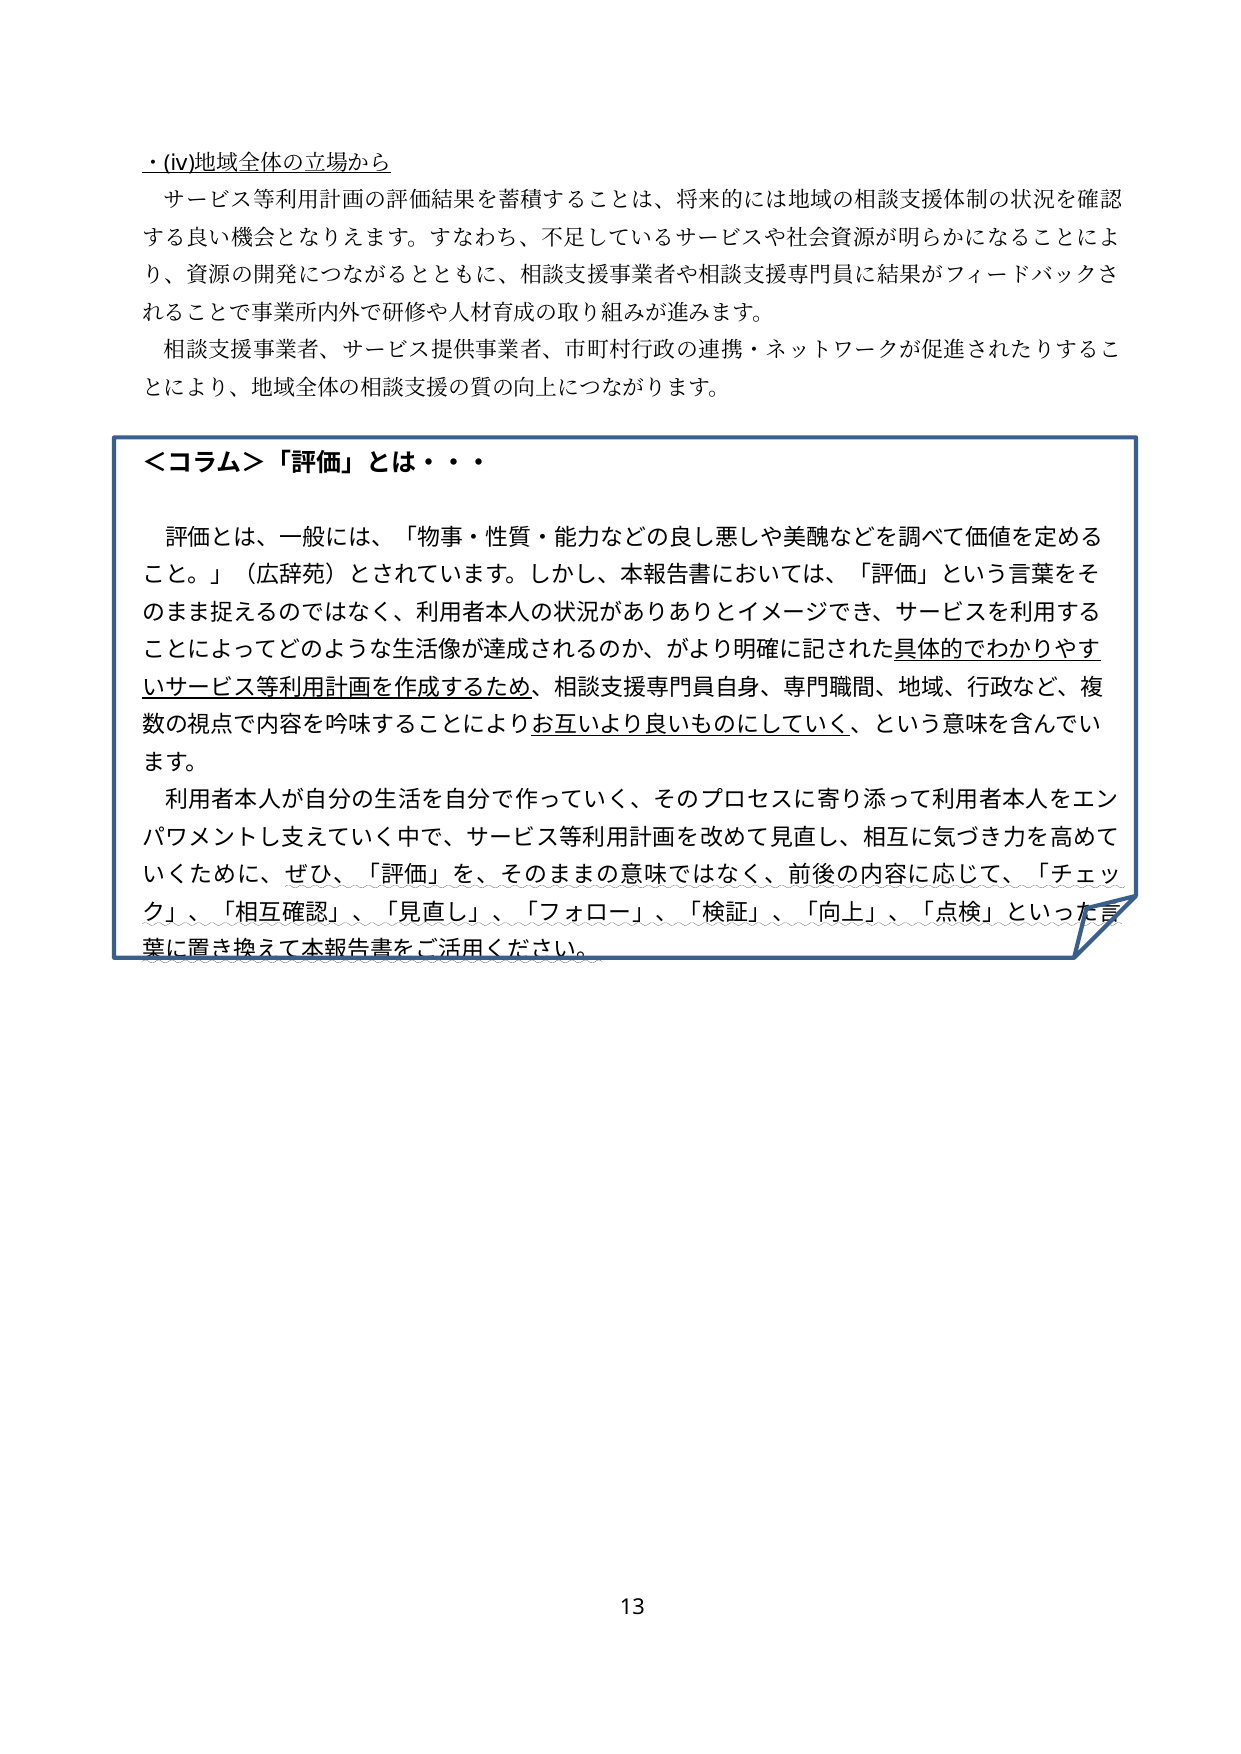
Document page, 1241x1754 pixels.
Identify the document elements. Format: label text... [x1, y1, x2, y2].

text 利用者本人が自分の生活を自分で作っていく、そのプロセスに寄り添って利用者本人をエンパワメントし支えていく中で、サービス等利用計画を改めて見直し、相互に気づき力を高めていくために、ぜひ、「評価」を、そのままの意味ではなく、前後の内容に応じて、「チェック」、「相互確認」、「見直し」、「フォロー」、「検証」、「向上」、「点検」といった言葉に置き換えて本報告書をご活用ください。 [142, 779, 1122, 925]
text ＜コラム＞「評価」とは・・・ [142, 442, 1122, 479]
text ・(ⅳ)地域全体の立場から [142, 142, 1122, 179]
text 評価とは、一般には、「物事・性質・能力などの良し悪しや美醜などを調べて価値を定めること。」（広辞苑）とされています。しかし、本報告書においては、「評価」という言葉をそのまま捉えるのではなく、利用者本人の状況がありありとイメージでき、サービスを利用することによってどのような生活像が達成されるのか、がより明確に記された具体的でわかりやすいサービス等利用計画を作成するため、相談支援専門員自身、専門職間、地域、行政など、複数の視点で内容を吟味することによりお互いより良いものにしていく、という意味を含んでいます。 [142, 517, 1122, 779]
text 利用者本人が自分の生活を自分で作っていく、そのプロセスに寄り添って利用者本人をエンパワメントし支えていく中で、サービス等利用計画を改めて見直し、相互に気づき力を高めていくために、ぜひ、「評価」を、そのままの意味ではなく、前後の内容に応じて、「チェック」、「相互確認」、「見直し」、「フォロー」、「検証」、「向上」、「点検」といった言葉に置き換えて本報告書をご活用ください。 [142, 923, 1122, 967]
text サービス等利用計画の評価結果を蓄積することは、将来的には地域の相談支援体制の状況を確認する良い機会となりえます。すなわち、不足しているサービスや社会資源が明らかになることにより、資源の開発につながるとともに、相談支援事業者や相談支援専門員に結果がフィードバックされることで事業所内外で研修や人材育成の取り組みが進みます。 [142, 179, 1122, 329]
text 相談支援事業者、サービス提供事業者、市町村行政の連携・ネットワークが促進されたりすることにより、地域全体の相談支援の質の向上につながります。 [142, 329, 1122, 404]
